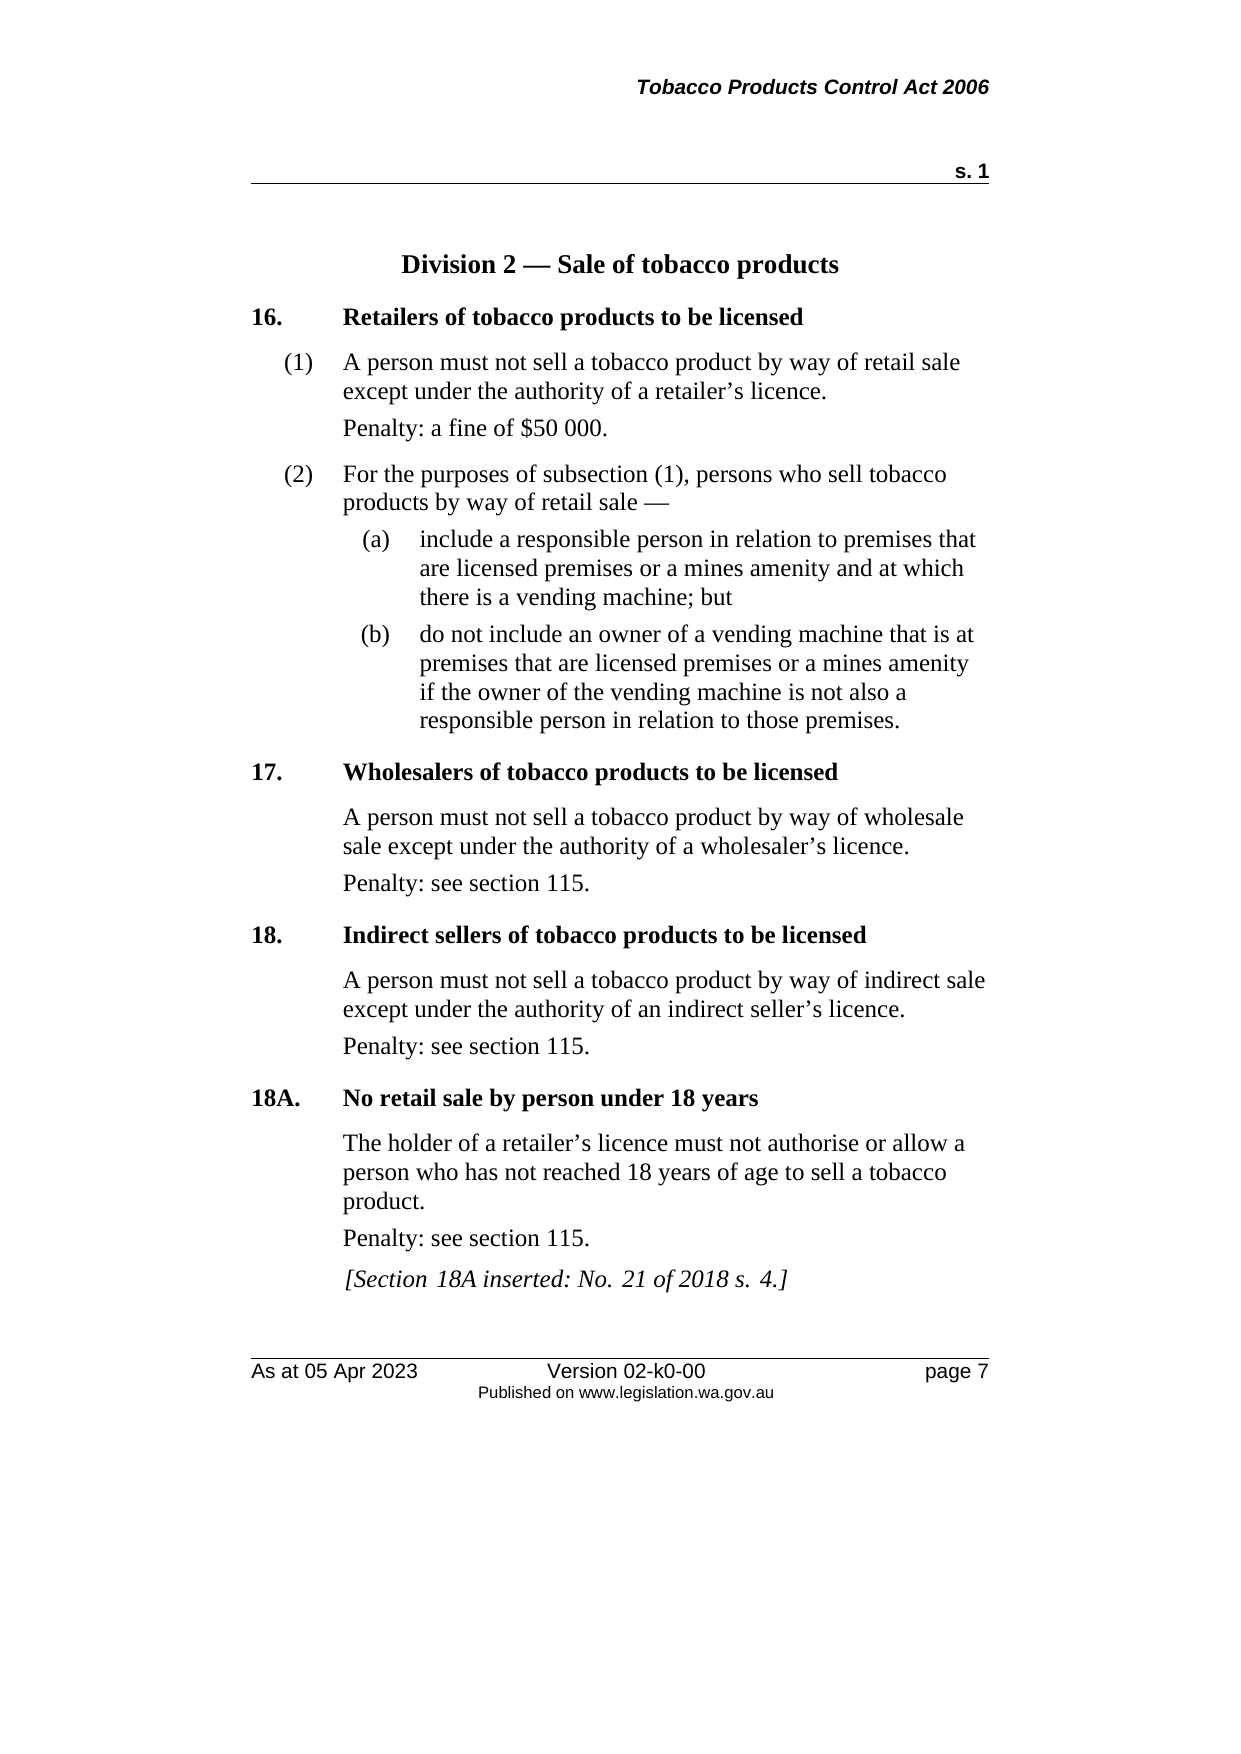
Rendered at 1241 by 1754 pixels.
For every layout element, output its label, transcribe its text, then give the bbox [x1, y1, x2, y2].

text (b) do not include an owner of a vending machine that is at premises that are licensed premises or a mines amenity if the owner of the vending machine is not also a responsible person in relation to those premises. [251, 619, 989, 734]
subtitle 17. Wholesalers of tobacco products to be licensed [251, 757, 989, 786]
text A person must not sell a tobacco product by way of indirect sale except under the authority of an indirect seller’s licence. [251, 965, 989, 1023]
text [Section 18A inserted: No. 21 of 2018 s. 4.] [251, 1264, 989, 1293]
text (a) include a responsible person in relation to premises that are licensed premises or a mines amenity and at which there is a vending machine; but [251, 524, 989, 611]
subtitle 18A. No retail sale by person under 18 years [251, 1083, 989, 1112]
subtitle 18. Indirect sellers of tobacco products to be licensed [251, 920, 989, 949]
text Penalty: see section 115. [251, 868, 989, 897]
text Penalty: see section 115. [251, 1031, 989, 1060]
text (1) A person must not sell a tobacco product by way of retail sale except under the authority of a retailer’s licence. [251, 347, 989, 405]
text A person must not sell a tobacco product by way of wholesale sale except under the authority of a wholesaler’s licence. [251, 802, 989, 860]
text Penalty: see section 115. [251, 1223, 989, 1252]
text (2) For the purposes of subsection (1), persons who sell tobacco products by way of retail sale — [251, 459, 989, 516]
subtitle 16. Retailers of tobacco products to be licensed [251, 302, 989, 331]
subtitle Division 2 — Sale of tobacco products [251, 248, 989, 279]
text Penalty: a fine of $50 000. [251, 413, 989, 442]
text The holder of a retailer’s licence must not authorise or allow a person who has not reached 18 years of age to sell a tobacco product. [251, 1128, 989, 1214]
